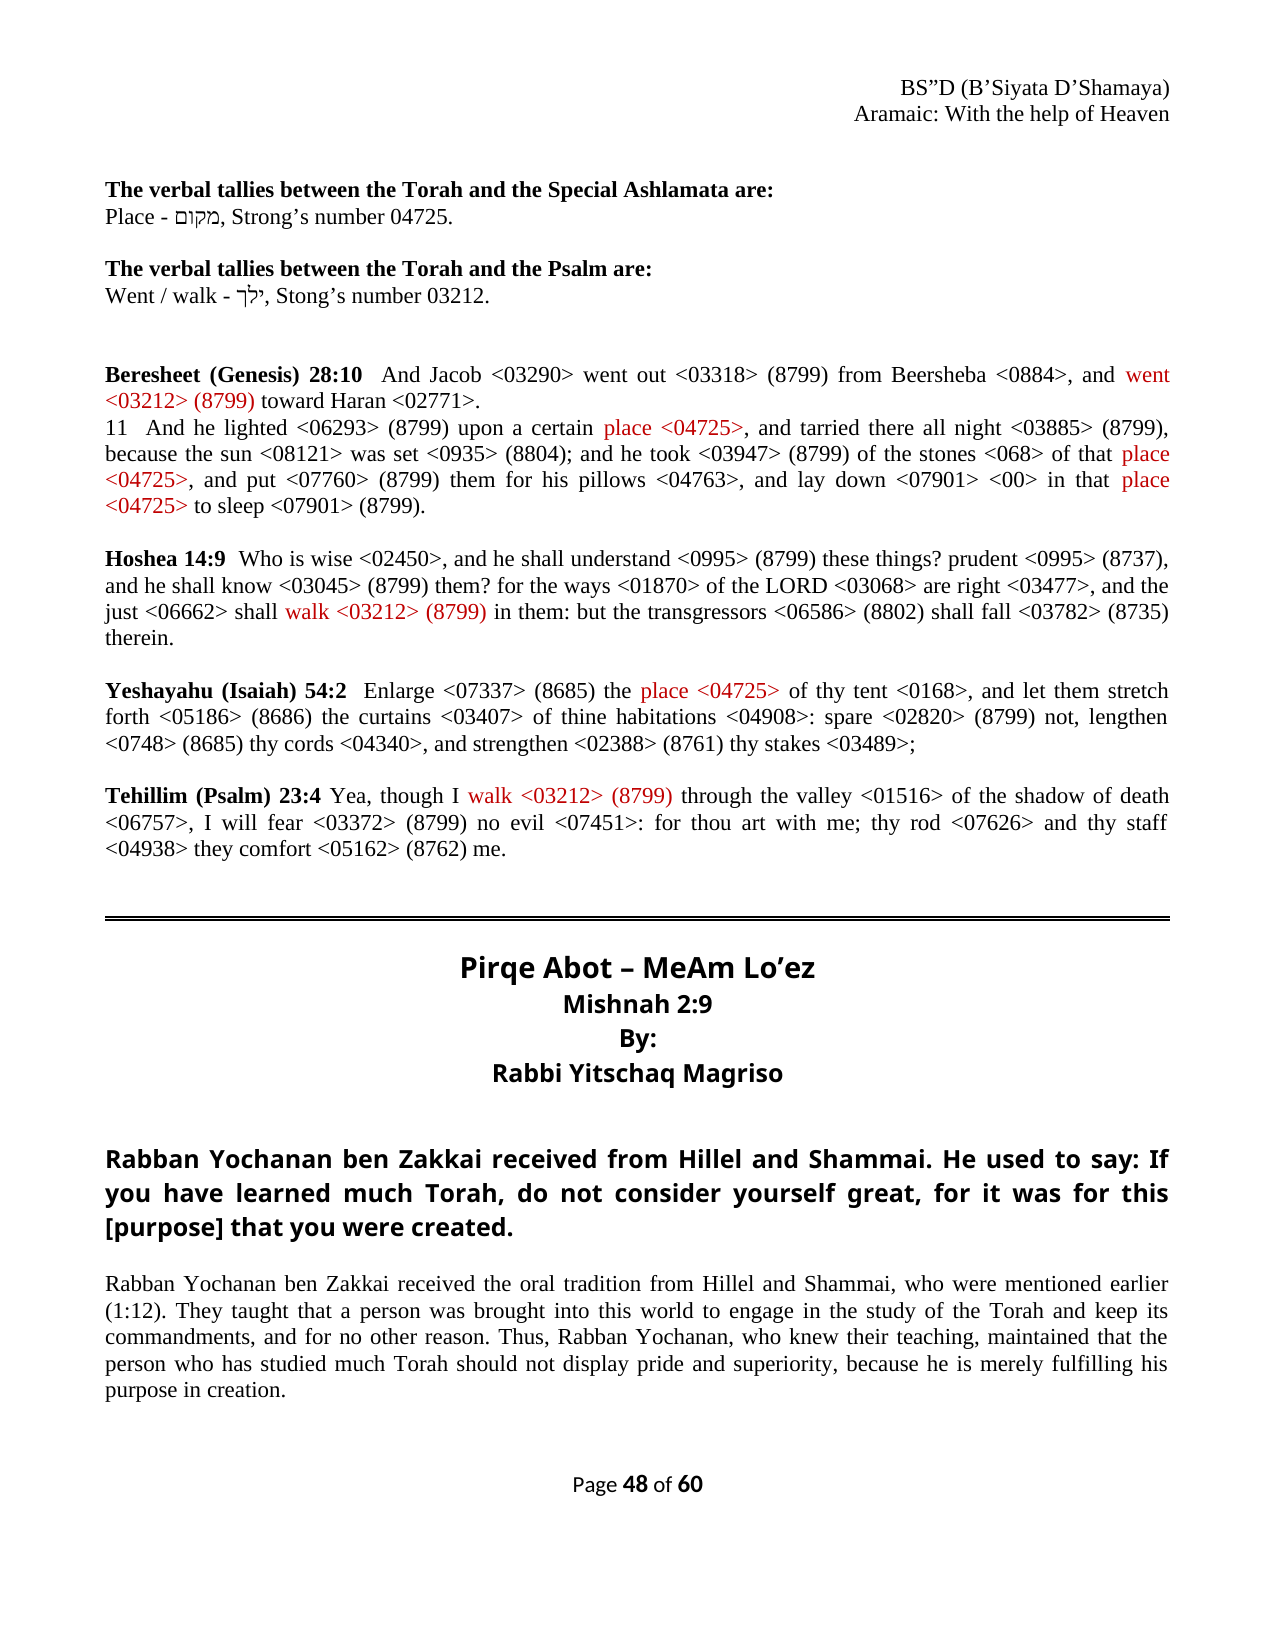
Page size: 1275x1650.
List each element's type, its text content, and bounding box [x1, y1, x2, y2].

text Went / walk - ילך, Stong’s number 03212. [105, 282, 1170, 308]
text The verbal tallies between the Torah and the Special Ashlamata are: [105, 176, 1170, 203]
text Hoshea 14:9 Who is wise <02450>, and he shall understand <0995> (8799) these things? prudent <0995> (8737), and he shall know <03045> (8799) them? for the ways <01870> of the LORD <03068> are right <03477>, and the just <06662> shall walk <03212> (8799) in them: but the transgressors <06586> (8802) shall fall <03782> (8735) therein. [105, 545, 1170, 651]
text Mishnah 2:9 [105, 987, 1170, 1021]
text Rabbi Yitschaq Magriso [105, 1055, 1170, 1089]
text Place - מקום, Strong’s number 04725. [105, 203, 1170, 229]
text Yeshayahu (Isaiah) 54:2 Enlarge <07337> (8685) the place <04725> of thy tent <0168>, and let them stretch forth <05186> (8686) the curtains <03407> of thine habitations <04908>: spare <02820> (8799) not, lengthen <0748> (8685) thy cords <04340>, and strengthen <02388> (8761) thy stakes <03489>; [105, 677, 1170, 756]
text Rabban Yochanan ben Zakkai received from Hillel and Shammai. He used to say: If you have learned much Torah, do ‎not consider yourself great, for it was for this [purpose] that you were created. ‎ [105, 1142, 1170, 1244]
text Beresheet (Genesis) 28:10 And Jacob <03290> went out <03318> (8799) from Beersheba <0884>, and went <03212> (8799) toward Haran <02771>. [105, 361, 1170, 413]
text The verbal tallies between the Torah and the Psalm are: [105, 255, 1170, 282]
text Tehillim (Psalm) 23:4 Yea, though I walk <03212> (8799) through the valley <01516> of the shadow of death <06757>, I will fear <03372> (8799) no evil <07451>: for thou art with me; thy rod <07626> and thy staff <04938> they comfort <05162> (8762) me. [105, 782, 1170, 862]
text Rabban Yochanan ben Zakkai received the oral tradition from Hillel and Shammai, who were mentioned earlier (1:12). They taught that a person was brought into ‎this world to engage in the study of the Torah and keep its commandments, and for no other reason. Thus, Rabban Yochanan, who knew their teaching, maintained ‎that the person who has studied much Torah should not display pride and superiority, because he is merely fulfilling his purpose in creation. [105, 1271, 1170, 1402]
text 11 And he lighted <06293> (8799) upon a certain place <04725>, and tarried there all night <03885> (8799), because the sun <08121> was set <0935> (8804); and he took <03947> (8799) of the stones <068> of that place <04725>, and put <07760> (8799) them for his pillows <04763>, and lay down <07901> <00> in that place <04725> to sleep <07901> (8799). [105, 413, 1170, 519]
text Pirqe Abot – MeAm Lo’ez [105, 947, 1170, 987]
text By: [105, 1021, 1170, 1055]
